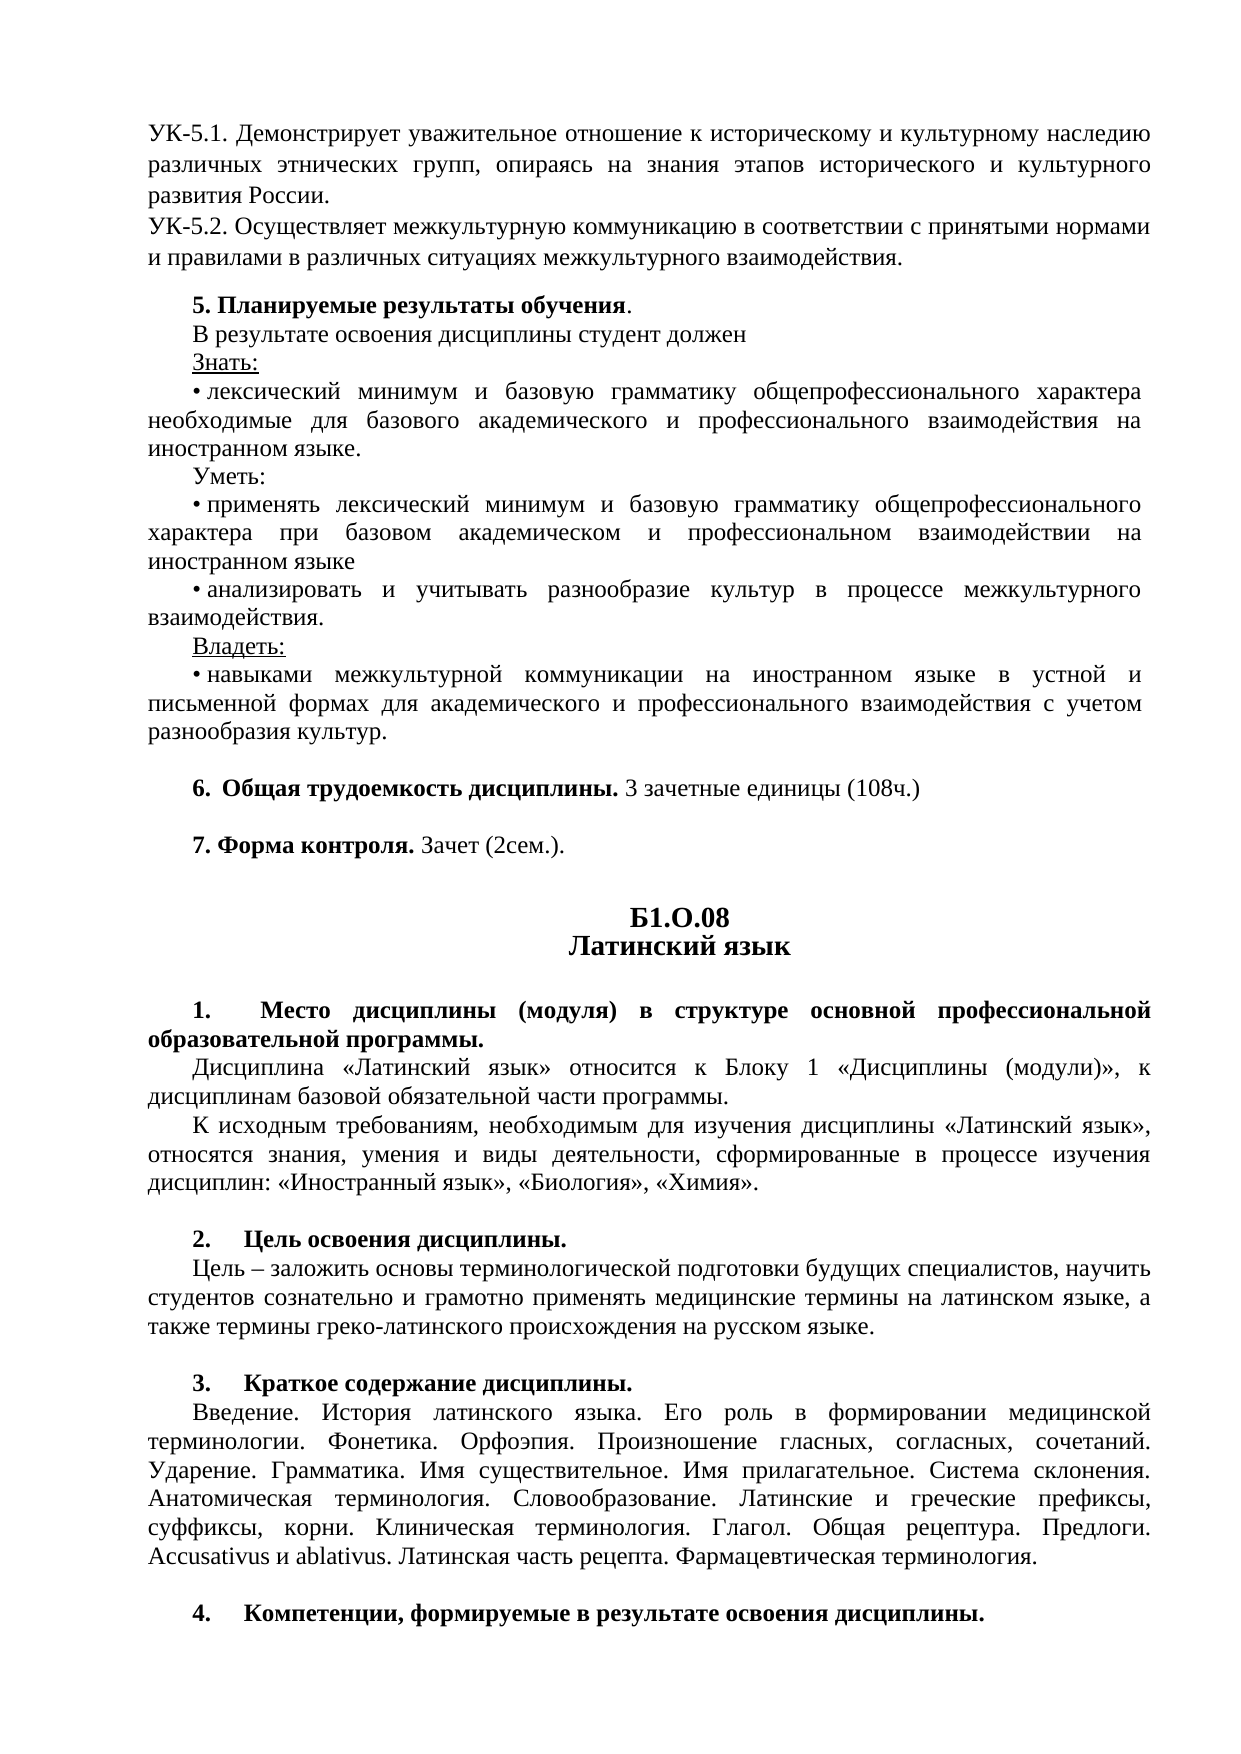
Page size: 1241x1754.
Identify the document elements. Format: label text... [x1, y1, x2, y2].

text Уметь: [148, 462, 1152, 490]
text Цель – заложить основы терминологической подготовки будущих специалистов, научить студентов сознательно и грамотно применять медицинские термины на латинском языке, а также термины греко-латинского происхождения на русском языке. [148, 1253, 1152, 1340]
text 7. Форма контроля. Зачет (2сем.). [148, 831, 1152, 859]
text Введение. История латинского языка. Его роль в формировании медицинской терминологии. Фонетика. Орфоэпия. Произношение гласных, согласных, сочетаний. Ударение. Грамматика. Имя существительное. Имя прилагательное. Система склонения. Анатомическая терминология. Словообразование. Латинские и греческие префиксы, суффиксы, корни. Клиническая терминология. Глагол. Общая рецептура. Предлоги. Accusativus и ablativus. Латинская часть рецепта. Фармацевтическая терминология. [148, 1397, 1152, 1570]
text Дисциплина «Латинский язык» относится к Блоку 1 «Дисциплины (модули)», к дисциплинам базовой обязательной части программы. [148, 1052, 1152, 1110]
text 5. Планируемые результаты обучения. [192, 290, 1152, 319]
text УК-5.2. Осуществляет межкультурную коммуникацию в соответствии с принятыми нормами и правилами в различных ситуациях межкультурного взаимодействия. [148, 211, 1152, 271]
text К исходным требованиям, необходимым для изучения дисциплины «Латинский язык», относятся знания, умения и виды деятельности, сформированные в процессе изучения дисциплин: «Иностранный язык», «Биология», «Химия». [148, 1110, 1152, 1196]
list Общая трудоемкость дисциплины. 3 зачетные единицы (108ч.) [148, 773, 1152, 802]
list применять лексический минимум и базовую грамматику общепрофессионального характера при базовом академическом и профессиональном взаимодействии на иностранном языке [148, 490, 1142, 574]
list лексический минимум и базовую грамматику общепрофессионального характера необходимые для базового академического и профессионального взаимодействия на иностранном языке. [148, 377, 1142, 462]
list Краткое содержание дисциплины. [148, 1369, 1152, 1397]
text Владеть: [148, 631, 1152, 660]
list Цель освоения дисциплины. [148, 1225, 1152, 1253]
text Латинский язык [308, 933, 1051, 961]
text Знать: [148, 348, 1152, 376]
list навыками межкультурной коммуникации на иностранном языке в устной и письменной формах для академического и профессионального взаимодействия с учетом разнообразия культур. [148, 660, 1143, 745]
text Б1.О.08 [308, 904, 1051, 933]
text УК-5.1. Демонстрирует уважительное отношение к историческому и культурному наследию различных этнических групп, опираясь на знания этапов исторического и культурного развития России. [148, 118, 1152, 209]
list Компетенции, формируемые в результате освоения дисциплины. [148, 1598, 1152, 1627]
text В результате освоения дисциплины студент должен [192, 319, 1152, 348]
list Место дисциплины (модуля) в структуре основной профессиональной образовательной программы. [148, 995, 1152, 1052]
list анализировать и учитывать разнообразие культур в процессе межкультурного взаимодействия. [148, 574, 1142, 631]
